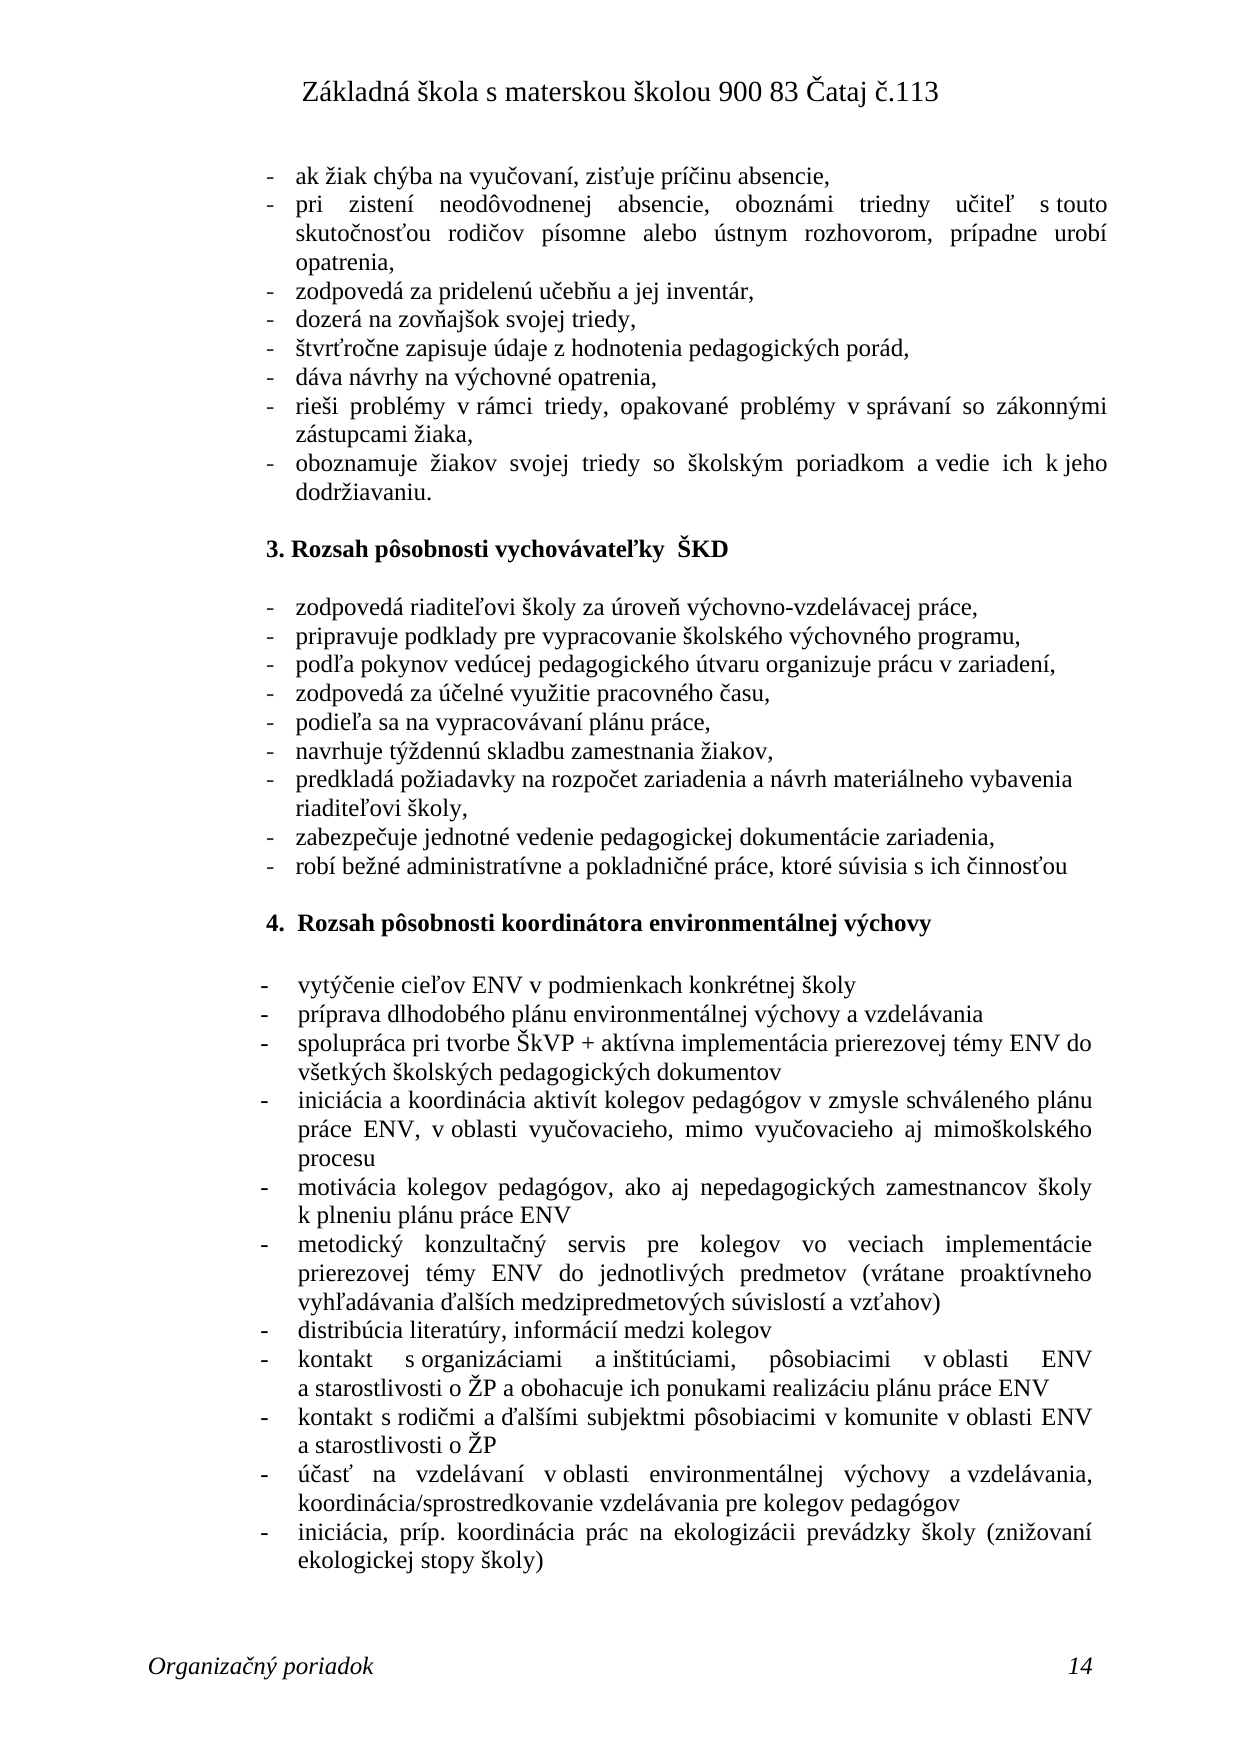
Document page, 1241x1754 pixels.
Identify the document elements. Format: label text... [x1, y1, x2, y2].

list distribúcia literatúry, informácií medzi kolegov [260, 1316, 1093, 1344]
list kontakt s organizáciami a inštitúciami, pôsobiacimi v oblasti ENV a starostlivosti o ŽP a obohacuje ich ponukami realizáciu plánu práce ENV [260, 1344, 1093, 1402]
list rieši problémy v rámci triedy, opakované problémy v správaní so zákonnými zástupcami žiaka, [266, 391, 1107, 448]
list štvrťročne zapisuje údaje z hodnotenia pedagogických porád, [266, 333, 1107, 362]
list dáva návrhy na výchovné opatrenia, [266, 362, 1107, 391]
list pri zistení neodôvodnenej absencie, oboznámi triedny učiteľ s touto skutočnosťou rodičov písomne alebo ústnym rozhovorom, prípadne urobí opatrenia, [266, 189, 1107, 276]
list zabezpečuje jednotné vedenie pedagogickej dokumentácie zariadenia, [266, 822, 1107, 851]
list účasť na vzdelávaní v oblasti environmentálnej výchovy a vzdelávania, koordinácia/sprostredkovanie vzdelávania pre kolegov pedagógov [260, 1459, 1093, 1517]
list motivácia kolegov pedagógov, ako aj nepedagogických zamestnancov školy k plneniu plánu práce ENV [260, 1172, 1093, 1229]
list zodpovedá za pridelenú učebňu a jej inventár, [266, 276, 1107, 304]
list zodpovedá za účelné využitie pracovného času, [266, 678, 1107, 707]
list podieľa sa na vypracovávaní plánu práce, [266, 707, 1107, 736]
list iniciácia, príp. koordinácia prác na ekologizácii prevádzky školy (znižovaní ekologickej stopy školy) [260, 1517, 1093, 1574]
list metodický konzultačný servis pre kolegov vo veciach implementácie prierezovej témy ENV do jednotlivých predmetov (vrátane proaktívneho vyhľadávania ďalších medzipredmetových súvislostí a vzťahov) [260, 1229, 1093, 1316]
list kontakt s rodičmi a ďalšími subjektmi pôsobiacimi v komunite v oblasti ENV a starostlivosti o ŽP [260, 1402, 1093, 1459]
list oboznamuje žiakov svojej triedy so školským poriadkom a vedie ich k jeho dodržiavaniu. [266, 448, 1107, 506]
list ak žiak chýba na vyučovaní, zisťuje príčinu absencie, [266, 161, 1107, 189]
list vytýčenie cieľov ENV v podmienkach konkrétnej školy [260, 971, 1093, 999]
list spolupráca pri tvorbe ŠkVP + aktívna implementácia prierezovej témy ENV do všetkých školských pedagogických dokumentov [260, 1028, 1093, 1086]
list pripravuje podklady pre vypracovanie školského výchovného programu, [266, 621, 1107, 649]
list iniciácia a koordinácia aktivít kolegov pedagógov v zmysle schváleného plánu práce ENV, v oblasti vyučovacieho, mimo vyučovacieho aj mimoškolského procesu [260, 1086, 1093, 1172]
list príprava dlhodobého plánu environmentálnej výchovy a vzdelávania [260, 999, 1093, 1028]
list zodpovedá riaditeľovi školy za úroveň výchovno-vzdelávacej práce, [266, 592, 1107, 621]
list 3. Rozsah pôsobnosti vychovávateľky ŠKD [266, 534, 1107, 563]
list 4. Rozsah pôsobnosti koordinátora environmentálnej výchovy [266, 908, 1107, 937]
list navrhuje týždennú skladbu zamestnania žiakov, [266, 736, 1107, 764]
list robí bežné administratívne a pokladničné práce, ktoré súvisia s ich činnosťou [266, 851, 1107, 879]
list dozerá na zovňajšok svojej triedy, [266, 304, 1107, 333]
list predkladá požiadavky na rozpočet zariadenia a návrh materiálneho vybavenia riaditeľovi školy, [266, 764, 1107, 822]
list podľa pokynov vedúcej pedagogického útvaru organizuje prácu v zariadení, [266, 649, 1107, 678]
